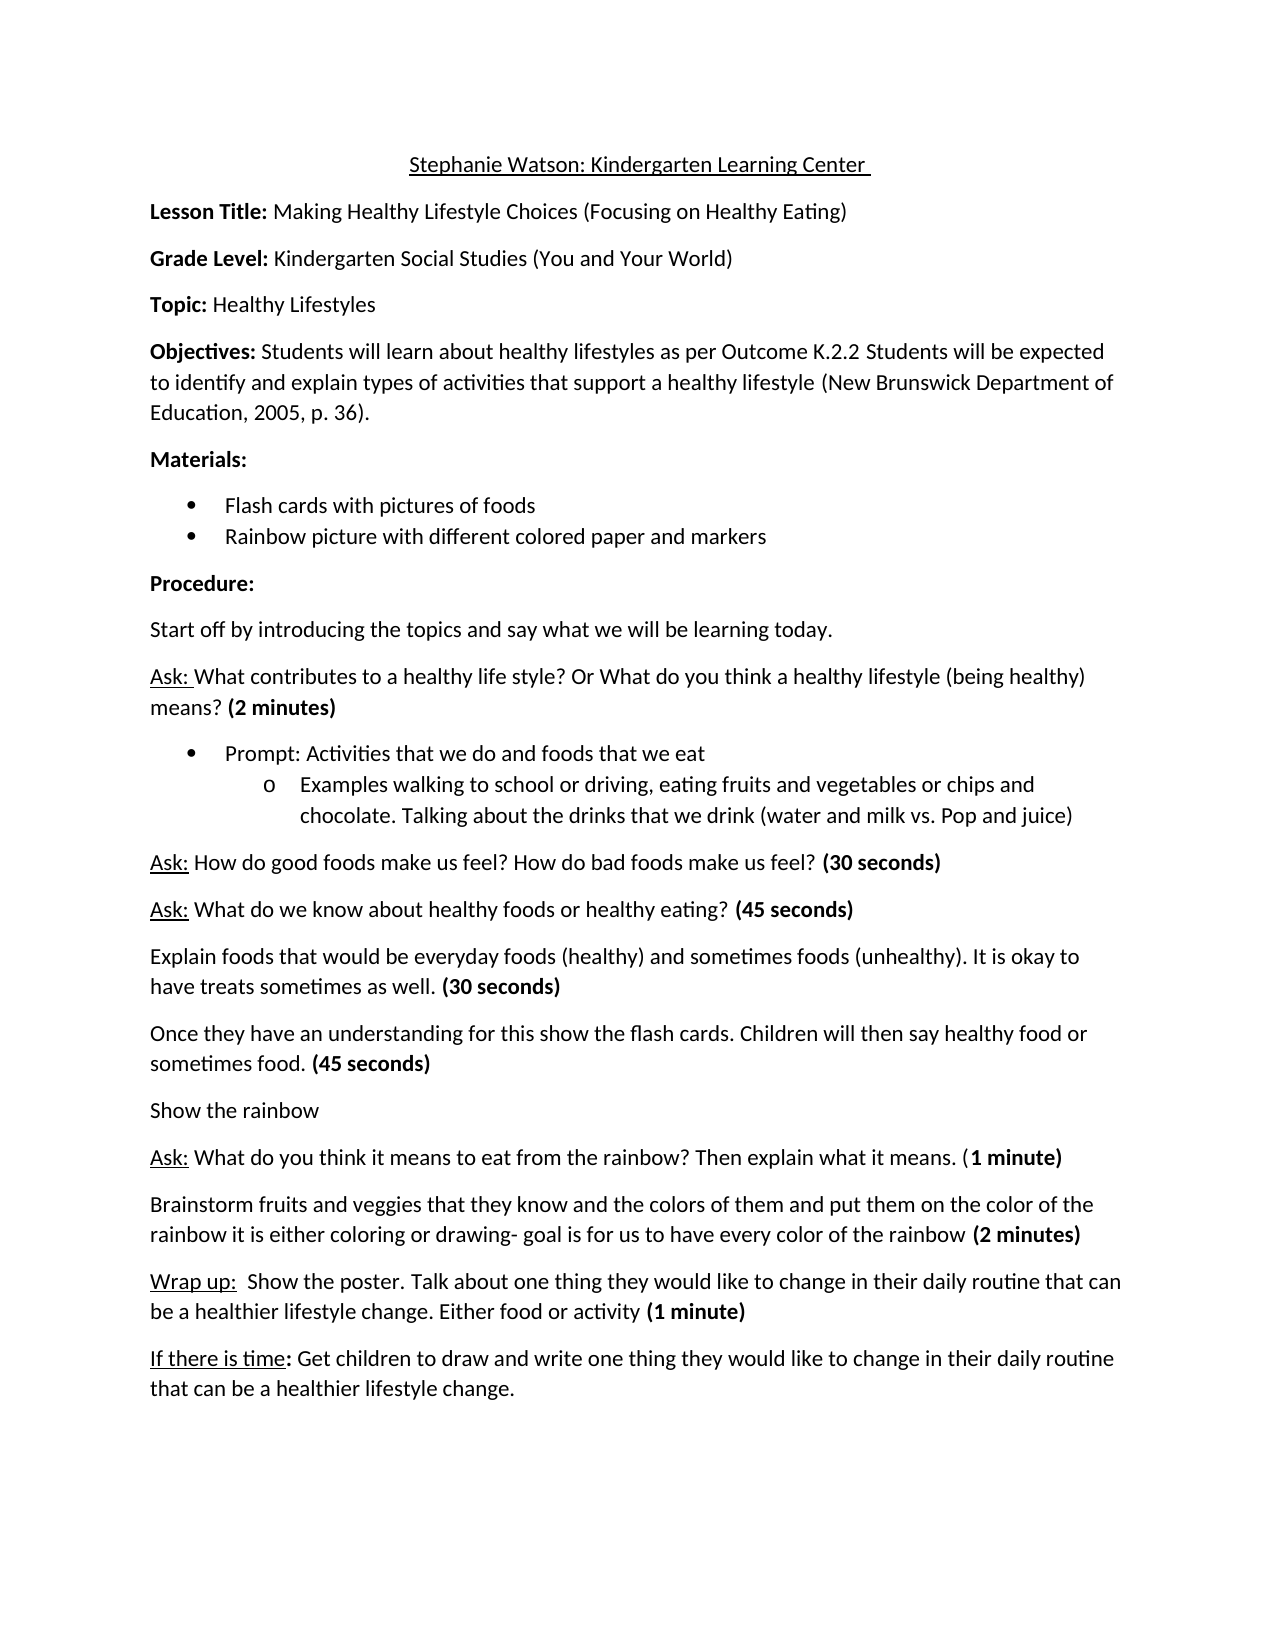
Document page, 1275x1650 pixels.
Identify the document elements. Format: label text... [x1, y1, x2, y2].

text Wrap up: Show the poster. Talk about one thing they would like to change in their daily routine that can be a healthier lifestyle change. Either food or activity (1 minute) [150, 1267, 1125, 1325]
list Prompt: Activities that we do and foods that we eat [187, 739, 1125, 768]
text Brainstorm fruits and veggies that they know and the colors of them and put them on the color of the rainbow it is either coloring or drawing- goal is for us to have every color of the rainbow (2 minutes) [150, 1190, 1125, 1248]
text Procedure: [150, 569, 1125, 597]
text Objectives: Students will learn about healthy lifestyles as per Outcome K.2.2 Students will be expected to identify and explain types of activities that support a healthy lifestyle (New Brunswick Department of Education, 2005, p. 36). [150, 337, 1125, 426]
list Examples walking to school or driving, eating fruits and vegetables or chips and chocolate. Talking about the drinks that we drink (water and milk vs. Pop and juice) [262, 770, 1125, 829]
text Ask: What contributes to a healthy life style? Or What do you think a healthy lifestyle (being healthy) means? (2 minutes) [150, 662, 1125, 721]
text Show the rainbow [150, 1096, 1125, 1124]
text Materials: [150, 445, 1125, 473]
text Grade Level: Kindergarten Social Studies (You and Your World) [150, 244, 1125, 272]
text Topic: Healthy Lifestyles [150, 291, 1125, 319]
text Ask: How do good foods make us feel? How do bad foods make us feel? (30 seconds) [150, 848, 1125, 876]
text Stephanie Watson: Kindergarten Learning Center [150, 150, 1125, 178]
list Rainbow picture with different colored paper and markers [187, 522, 1125, 550]
text If there is time: Get children to draw and write one thing they would like to change in their daily routine that can be a healthier lifestyle change. [150, 1344, 1125, 1402]
text Ask: What do we know about healthy foods or healthy eating? (45 seconds) [150, 895, 1125, 923]
list Flash cards with pictures of foods [187, 492, 1125, 520]
text Start off by introducing the topics and say what we will be learning today. [150, 616, 1125, 644]
text Ask: What do you think it means to eat from the rainbow? Then explain what it means. (1 minute) [150, 1143, 1125, 1171]
text Once they have an understanding for this show the flash cards. Children will then say healthy food or sometimes food. (45 seconds) [150, 1019, 1125, 1077]
text Lesson Title: Making Healthy Lifestyle Choices (Focusing on Healthy Eating) [150, 197, 1125, 225]
text Explain foods that would be everyday foods (healthy) and sometimes foods (unhealthy). It is okay to have treats sometimes as well. (30 seconds) [150, 942, 1125, 1000]
